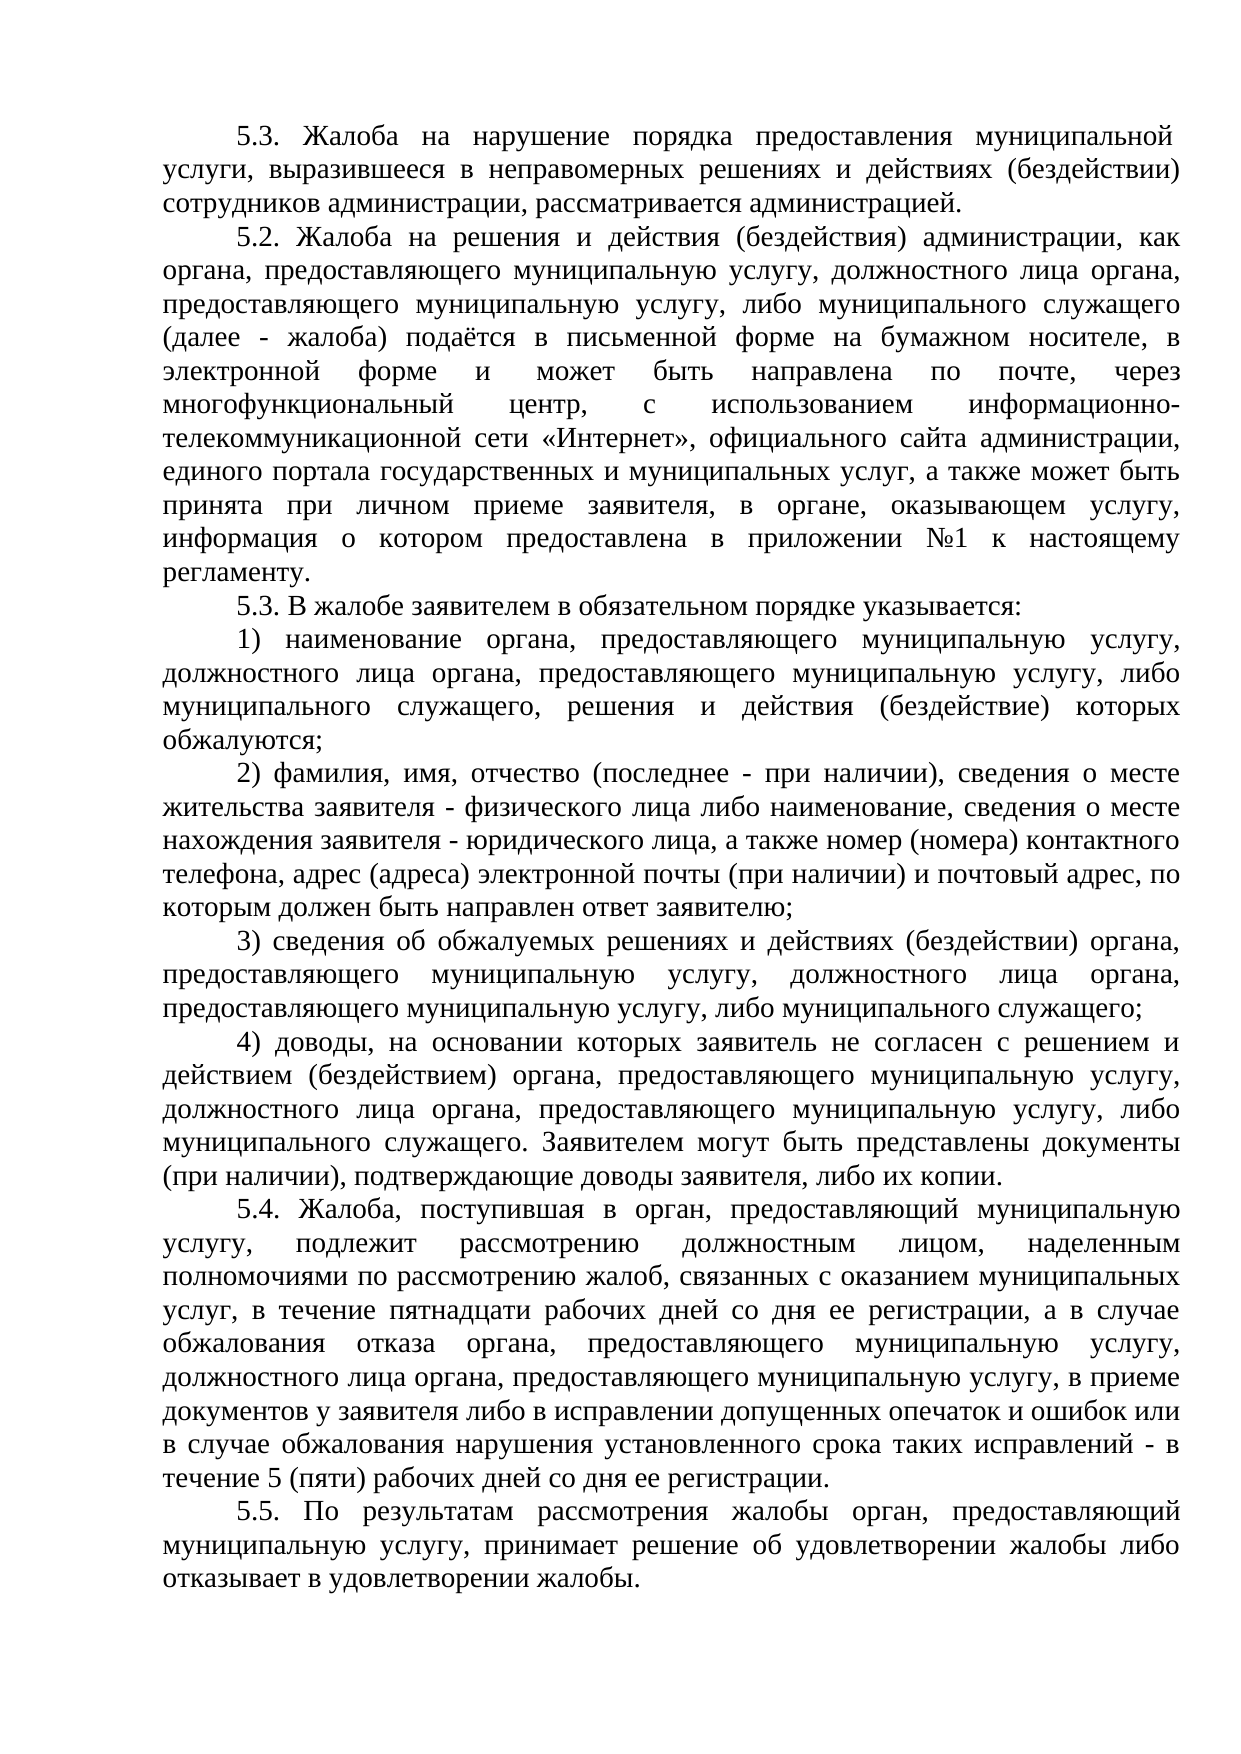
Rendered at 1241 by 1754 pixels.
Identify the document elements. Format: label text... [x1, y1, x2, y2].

text 3) сведения об обжалуемых решениях и действиях (бездействии) органа, предоставляющего муниципальную услугу, должностного лица органа, предоставляющего муниципальную услугу, либо муниципального служащего; [162, 923, 1181, 1024]
text 1) наименование органа, предоставляющего муниципальную услугу, должностного лица органа, предоставляющего муниципальную услугу, либо муниципального служащего, решения и действия (бездействие) которых обжалуются; [162, 621, 1181, 755]
text 4) доводы, на основании которых заявитель не согласен с решением и действием (бездействием) органа, предоставляющего муниципальную услугу, должностного лица органа, предоставляющего муниципальную услугу, либо муниципального служащего. Заявителем могут быть представлены документы (при наличии), подтверждающие доводы заявителя, либо их копии. [162, 1024, 1181, 1191]
text 5.5. По результатам рассмотрения жалобы орган, предоставляющий муниципальную услугу, принимает решение об удовлетворении жалобы либо отказывает в удовлетворении жалобы. [162, 1493, 1181, 1594]
text 5.3. В жалобе заявителем в обязательном порядке указывается: [162, 588, 1181, 621]
text 5.3. Жалоба на нарушение порядка предоставления муниципальной услуги, выразившееся в неправомерных решениях и действиях (бездействии) сотрудников администрации, рассматривается администрацией. [162, 118, 1181, 219]
text 2) фамилия, имя, отчество (последнее - при наличии), сведения о месте жительства заявителя - физического лица либо наименование, сведения о месте нахождения заявителя - юридического лица, а также номер (номера) контактного телефона, адрес (адреса) электронной почты (при наличии) и почтовый адрес, по которым должен быть направлен ответ заявителю; [162, 755, 1181, 923]
text 5.2. Жалоба на решения и действия (бездействия) администрации, как органа, предоставляющего муниципальную услугу, должностного лица органа, предоставляющего муниципальную услугу, либо муниципального служащего (далее - жалоба) подаётся в письменной форме на бумажном носителе, в электронной форме и может быть направлена по почте, через многофункциональный центр, с использованием информационно-телекоммуникационной сети «Интернет», официального сайта администрации, единого портала государственных и муниципальных услуг, а также может быть принята при личном приеме заявителя, в органе, оказывающем услугу, информация о котором предоставлена в приложении №1 к настоящему регламенту. [162, 219, 1181, 588]
text 5.4. Жалоба, поступившая в орган, предоставляющий муниципальную услугу, подлежит рассмотрению должностным лицом, наделенным полномочиями по рассмотрению жалоб, связанных с оказанием муниципальных услуг, в течение пятнадцати рабочих дней со дня ее регистрации, а в случае обжалования отказа органа, предоставляющего муниципальную услугу, должностного лица органа, предоставляющего муниципальную услугу, в приеме документов у заявителя либо в исправлении допущенных опечаток и ошибок или в случае обжалования нарушения установленного срока таких исправлений - в течение 5 (пяти) рабочих дней со дня ее регистрации. [162, 1191, 1181, 1493]
